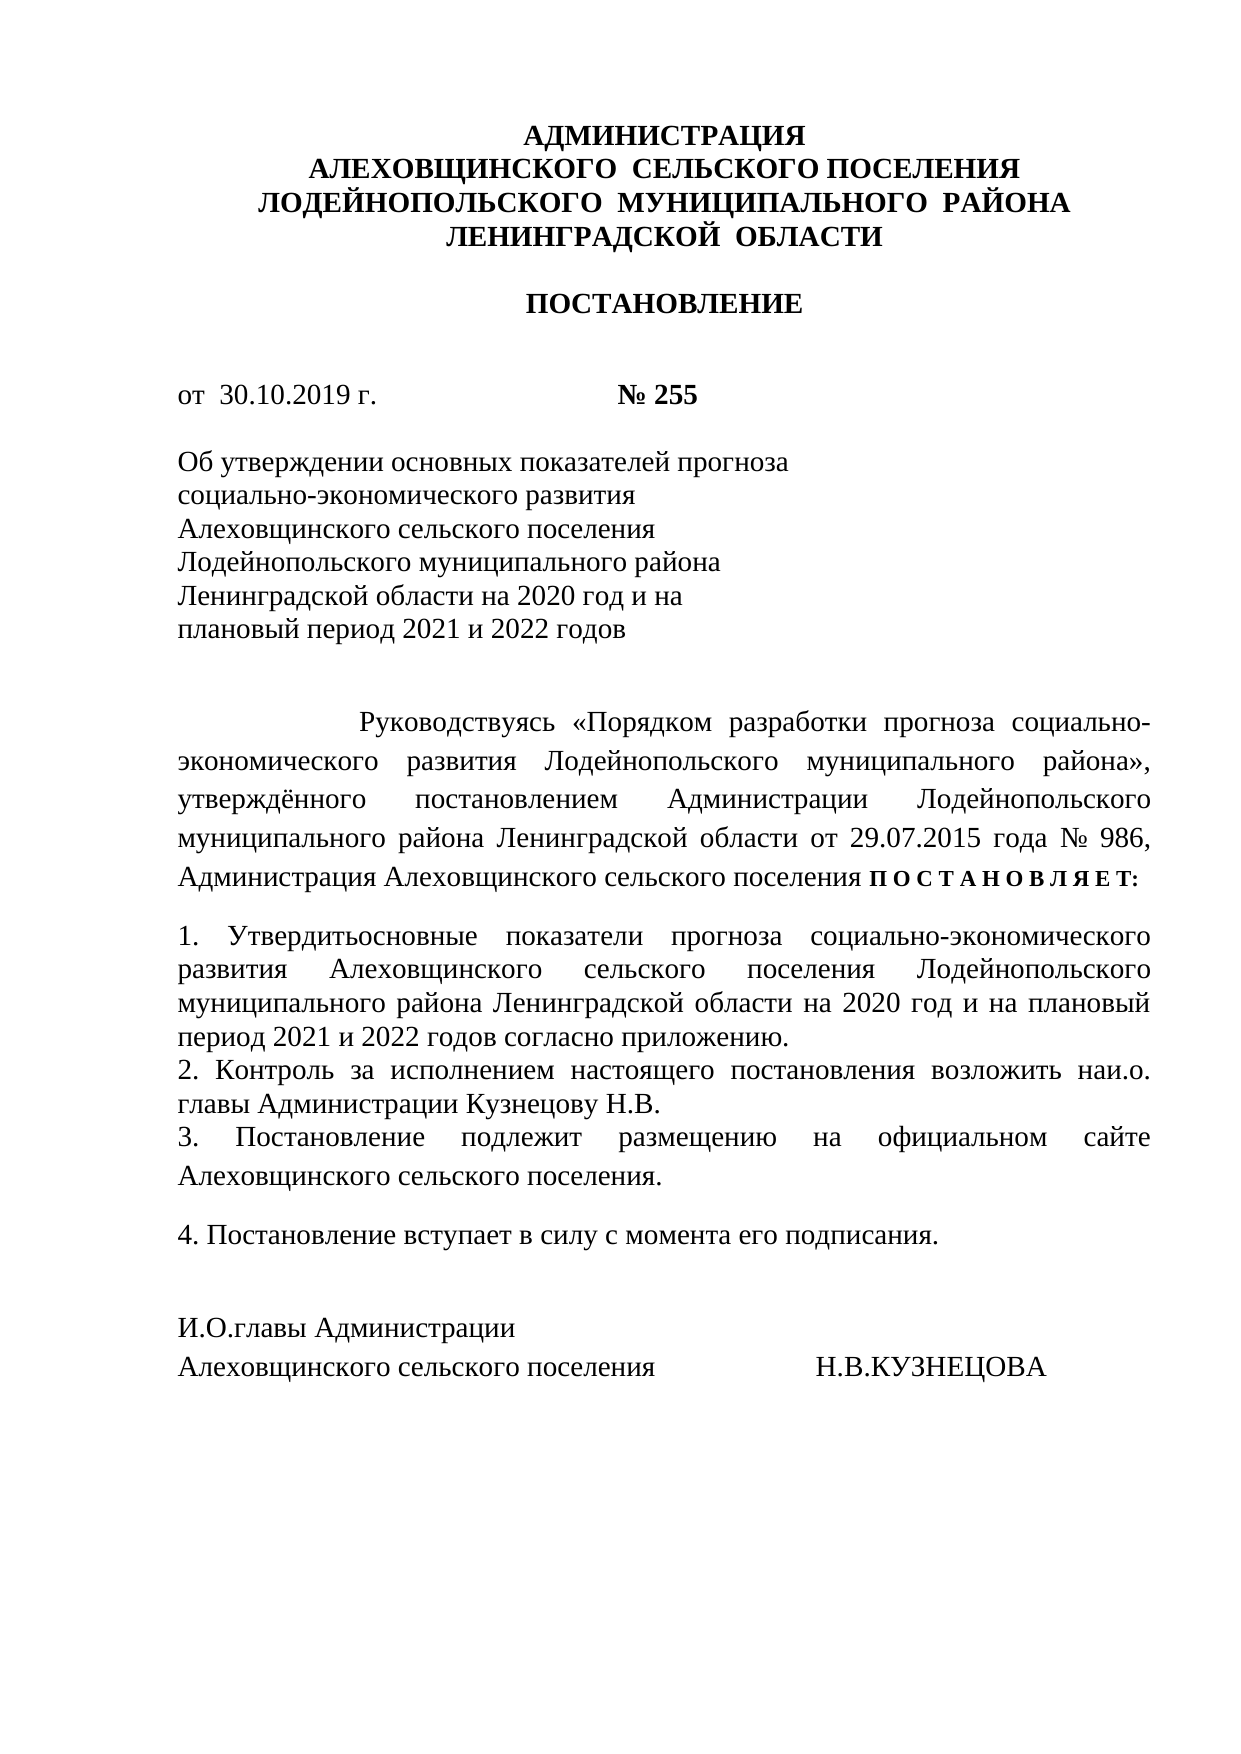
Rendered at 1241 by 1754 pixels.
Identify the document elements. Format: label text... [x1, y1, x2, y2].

text ЛЕНИНГРАДСКОЙ ОБЛАСТИ [177, 219, 1152, 252]
title Лодейнопольского муниципального района [177, 544, 1152, 578]
title 1. Утвердитьосновные показатели прогноза социально-экономического развития Алеховщинского сельского поселения Лодейнопольского муниципального района Ленинградской области на 2020 год и на плановый период 2021 и 2022 годов согласно приложению. [177, 918, 1152, 1052]
text ЛОДЕЙНОПОЛЬСКОГО МУНИЦИПАЛЬНОГО РАЙОНА [177, 185, 1152, 219]
title Алеховщинского сельского поселения [177, 511, 1152, 544]
text ПОСТАНОВЛЕНИЕ [177, 286, 1152, 319]
title плановый период 2021 и 2022 годов [177, 612, 1152, 645]
text АДМИНИСТРАЦИЯ [177, 118, 1152, 152]
text Руководствуясь «Порядком разработки прогноза социально-экономического развития Лодейнопольского муниципального района», утверждённого постановлением Администрации Лодейнопольского муниципального района Ленинградской области от 29.07.2015 года № 986, Администрация Алеховщинского сельского поселения П О С Т А Н О В Л Я Е Т: [177, 704, 1152, 892]
text И.О.главы Администрации [177, 1310, 1152, 1344]
title 4. Постановление вступает в силу с момента его подписания. [177, 1217, 1152, 1251]
text 3. Постановление подлежит размещению на официальном сайте Алеховщинского сельского поселения. [177, 1119, 1152, 1191]
text от 30.10.2019 г. № 255 [177, 377, 1152, 410]
title Об утверждении основных показателей прогноза [177, 444, 1152, 477]
text Алеховщинского сельского поселения Н.В.КУЗНЕЦОВА [177, 1349, 1152, 1382]
title 2. Контроль за исполнением настоящего постановления возложить наи.о. главы Администрации Кузнецову Н.В. [177, 1052, 1152, 1119]
title социально-экономического развития [177, 477, 1152, 511]
text АЛЕХОВЩИНСКОГО СЕЛЬСКОГО ПОСЕЛЕНИЯ [177, 152, 1152, 185]
title Ленинградской области на 2020 год и на [177, 578, 1152, 612]
